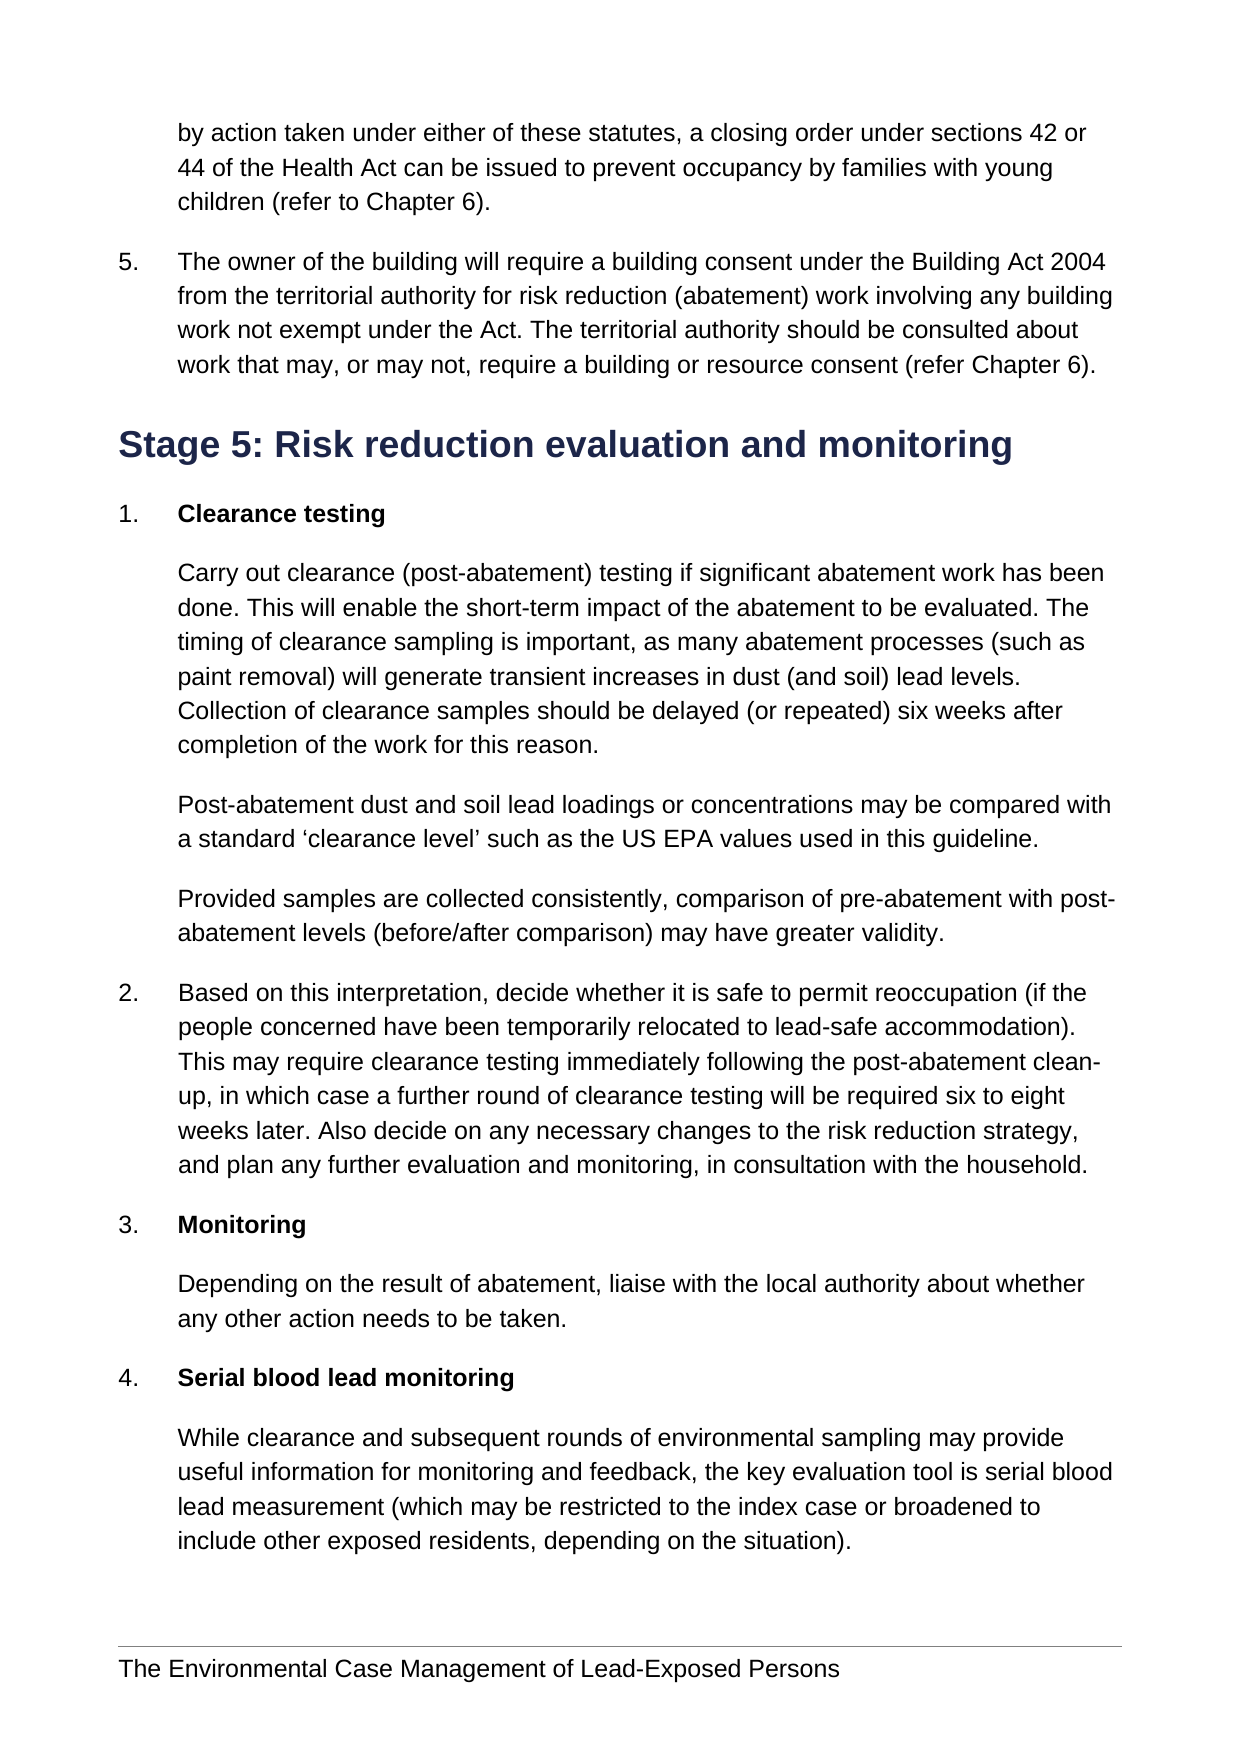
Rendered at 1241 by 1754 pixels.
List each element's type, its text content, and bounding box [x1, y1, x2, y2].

list Serial blood lead monitoring [118, 1363, 1122, 1392]
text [177, 118, 1122, 216]
subtitle Stage 5: Risk reduction evaluation and monitoring [118, 422, 1122, 465]
list Based on this interpretation, decide whether it is safe to permit reoccupation (if the people concerned have been temporarily relocated to lead-safe accommodation). This may require clearance testing immediately following the post-abatement clean-up, in which case a further round of clearance testing will be required six to eight weeks later. Also decide on any necessary changes to the risk reduction strategy, and plan any further evaluation and monitoring, in consultation with the household. [118, 978, 1122, 1179]
text Provided samples are collected consistently, comparison of pre-abatement with post-abatement levels (before/after comparison) may have greater validity. [177, 884, 1122, 947]
list Clearance testing [118, 499, 1122, 527]
text While clearance and subsequent rounds of environmental sampling may provide useful information for monitoring and feedback, the key evaluation tool is serial blood lead measurement (which may be restricted to the index case or broadened to include other exposed residents, depending on the situation). [177, 1423, 1122, 1555]
text Post-abatement dust and soil lead loadings or concentrations may be compared with a standard ‘clearance level’ such as the US EPA values used in this guideline. [177, 790, 1122, 853]
list Monitoring [118, 1210, 1122, 1238]
text Depending on the result of abatement, liaise with the local authority about whether any other action needs to be taken. [177, 1269, 1122, 1332]
list The owner of the building will require a building consent under the Building Act 2004 from the territorial authority for risk reduction (abatement) work involving any building work not exempt under the Act. The territorial authority should be consulted about work that may, or may not, require a building or resource consent (refer Chapter 6). [118, 247, 1122, 379]
text Carry out clearance (post-abatement) testing if significant abatement work has been done. This will enable the short-term impact of the abatement to be evaluated. The timing of clearance sampling is important, as many abatement processes (such as paint removal) will generate transient increases in dust (and soil) lead levels. Collection of clearance samples should be delayed (or repeated) six weeks after completion of the work for this reason. [177, 558, 1122, 759]
